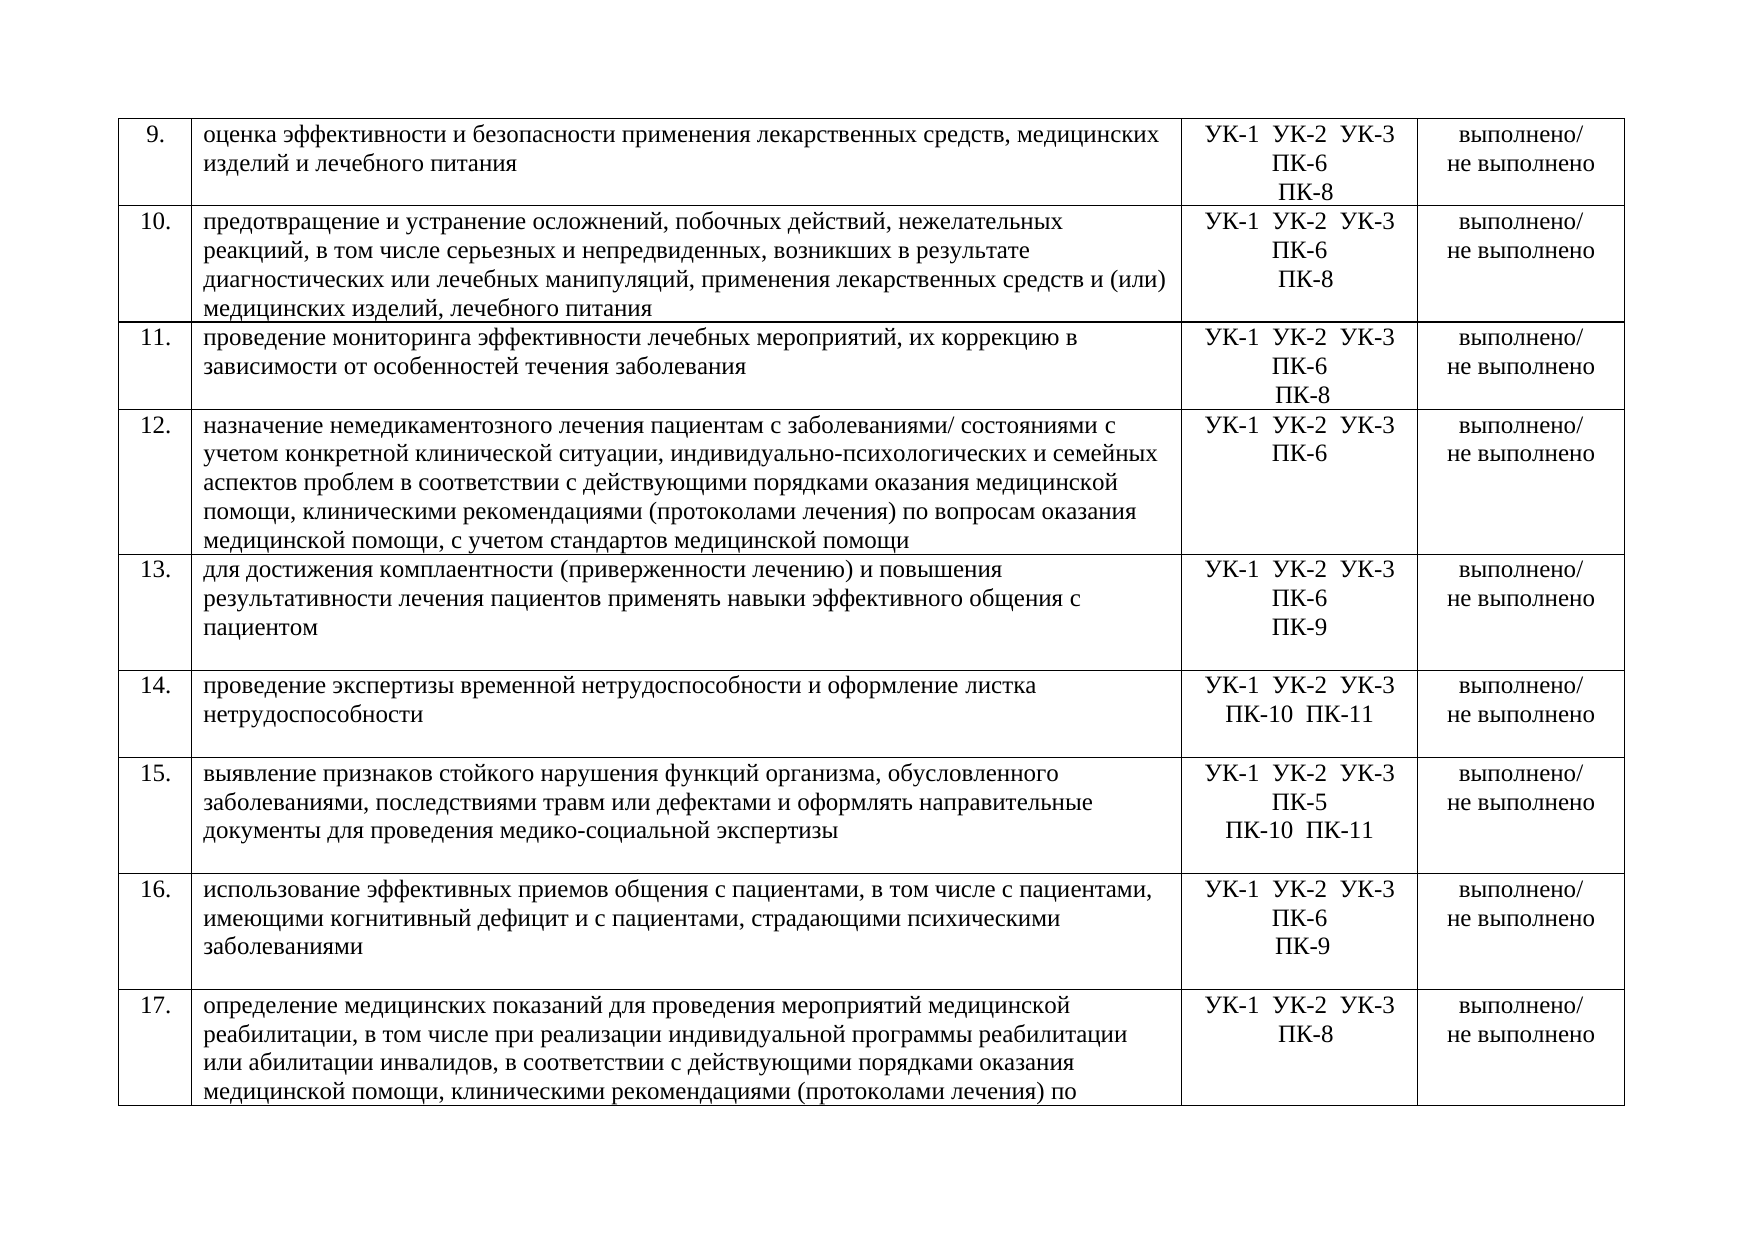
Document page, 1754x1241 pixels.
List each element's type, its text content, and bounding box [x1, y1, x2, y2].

table_cell 13. [119, 555, 191, 669]
table_cell оценка эффективности и безопасности применения лекарственных средств, медицинских изделий и лечебного питания [192, 119, 1181, 205]
table_cell проведение экспертизы временной нетрудоспособности и оформление листка нетрудоспособности [192, 671, 1181, 757]
table_cell УК-1 УК-2 УК-3 ПК-5 ПК-10 ПК-11 [1182, 758, 1417, 873]
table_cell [1182, 119, 1417, 205]
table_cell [192, 990, 1181, 1105]
table_cell выполнено/ не выполнено [1418, 671, 1624, 757]
table_cell УК-1 УК-2 УК-3 ПК-8 [1182, 990, 1417, 1105]
table_cell 15. [119, 758, 191, 873]
table_cell проведение мониторинга эффективности лечебных мероприятий, их коррекцию в зависимости от особенностей течения заболевания [192, 323, 1181, 409]
table_cell УК-1 УК-2 УК-3 ПК-10 ПК-11 [1182, 671, 1417, 757]
table_cell выполнено/ не выполнено [1418, 410, 1624, 553]
table_cell предотвращение и устранение осложнений, побочных действий, нежелательных реакциий, в том числе серьезных и непредвиденных, возникших в результате диагностических или лечебных манипуляций, применения лекарственных средств и (или) медицинских изделий, лечебного питания [192, 206, 1181, 321]
table_cell выполнено/ не выполнено [1418, 758, 1624, 873]
table_cell УК-1 УК-2 УК-3 ПК-6 [1182, 410, 1417, 553]
table_cell 16. [119, 874, 191, 989]
table_cell УК-1 УК-2 УК-3 ПК-6 ПК-8 [1182, 323, 1417, 409]
table_cell 10. [119, 206, 191, 321]
table_cell 17. [119, 990, 191, 1105]
table_cell 11. [119, 323, 191, 409]
table_cell УК-1 УК-2 УК-3 ПК-6 ПК-8 [1182, 206, 1417, 321]
table_cell для достижения комплаентности (приверженности лечению) и повышения результативности лечения пациентов применять навыки эффективного общения с пациентом [192, 555, 1181, 669]
table_cell назначение немедикаментозного лечения пациентам с заболеваниями/ состояниями с учетом конкретной клинической ситуации, индивидуально-психологических и семейных аспектов проблем в соответствии с действующими порядками оказания медицинской помощи, клиническими рекомендациями (протоколами лечения) по вопросам оказания медицинской помощи, с учетом стандартов медицинской помощи [192, 410, 1181, 553]
table_cell выполнено/ не выполнено [1418, 206, 1624, 321]
table_cell использование эффективных приемов общения с пациентами, в том числе с пациентами, имеющими когнитивный дефицит и с пациентами, страдающими психическими заболеваниями [192, 874, 1181, 989]
table_cell выполнено/ не выполнено [1418, 555, 1624, 669]
table_cell УК-1 УК-2 УК-3 ПК-6 ПК-9 [1182, 555, 1417, 669]
table_cell выявление признаков стойкого нарушения функций организма, обусловленного заболеваниями, последствиями травм или дефектами и оформлять направительные документы для проведения медико-социальной экспертизы [192, 758, 1181, 873]
table_cell выполнено/ не выполнено [1418, 874, 1624, 989]
table_cell 14. [119, 671, 191, 757]
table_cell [1418, 990, 1624, 1105]
table_cell 12. [119, 410, 191, 553]
table_cell выполнено/ не выполнено [1418, 323, 1624, 409]
table_cell 9. [119, 119, 191, 205]
table_cell УК-1 УК-2 УК-3 ПК-6 ПК-9 [1182, 874, 1417, 989]
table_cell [1418, 119, 1624, 205]
